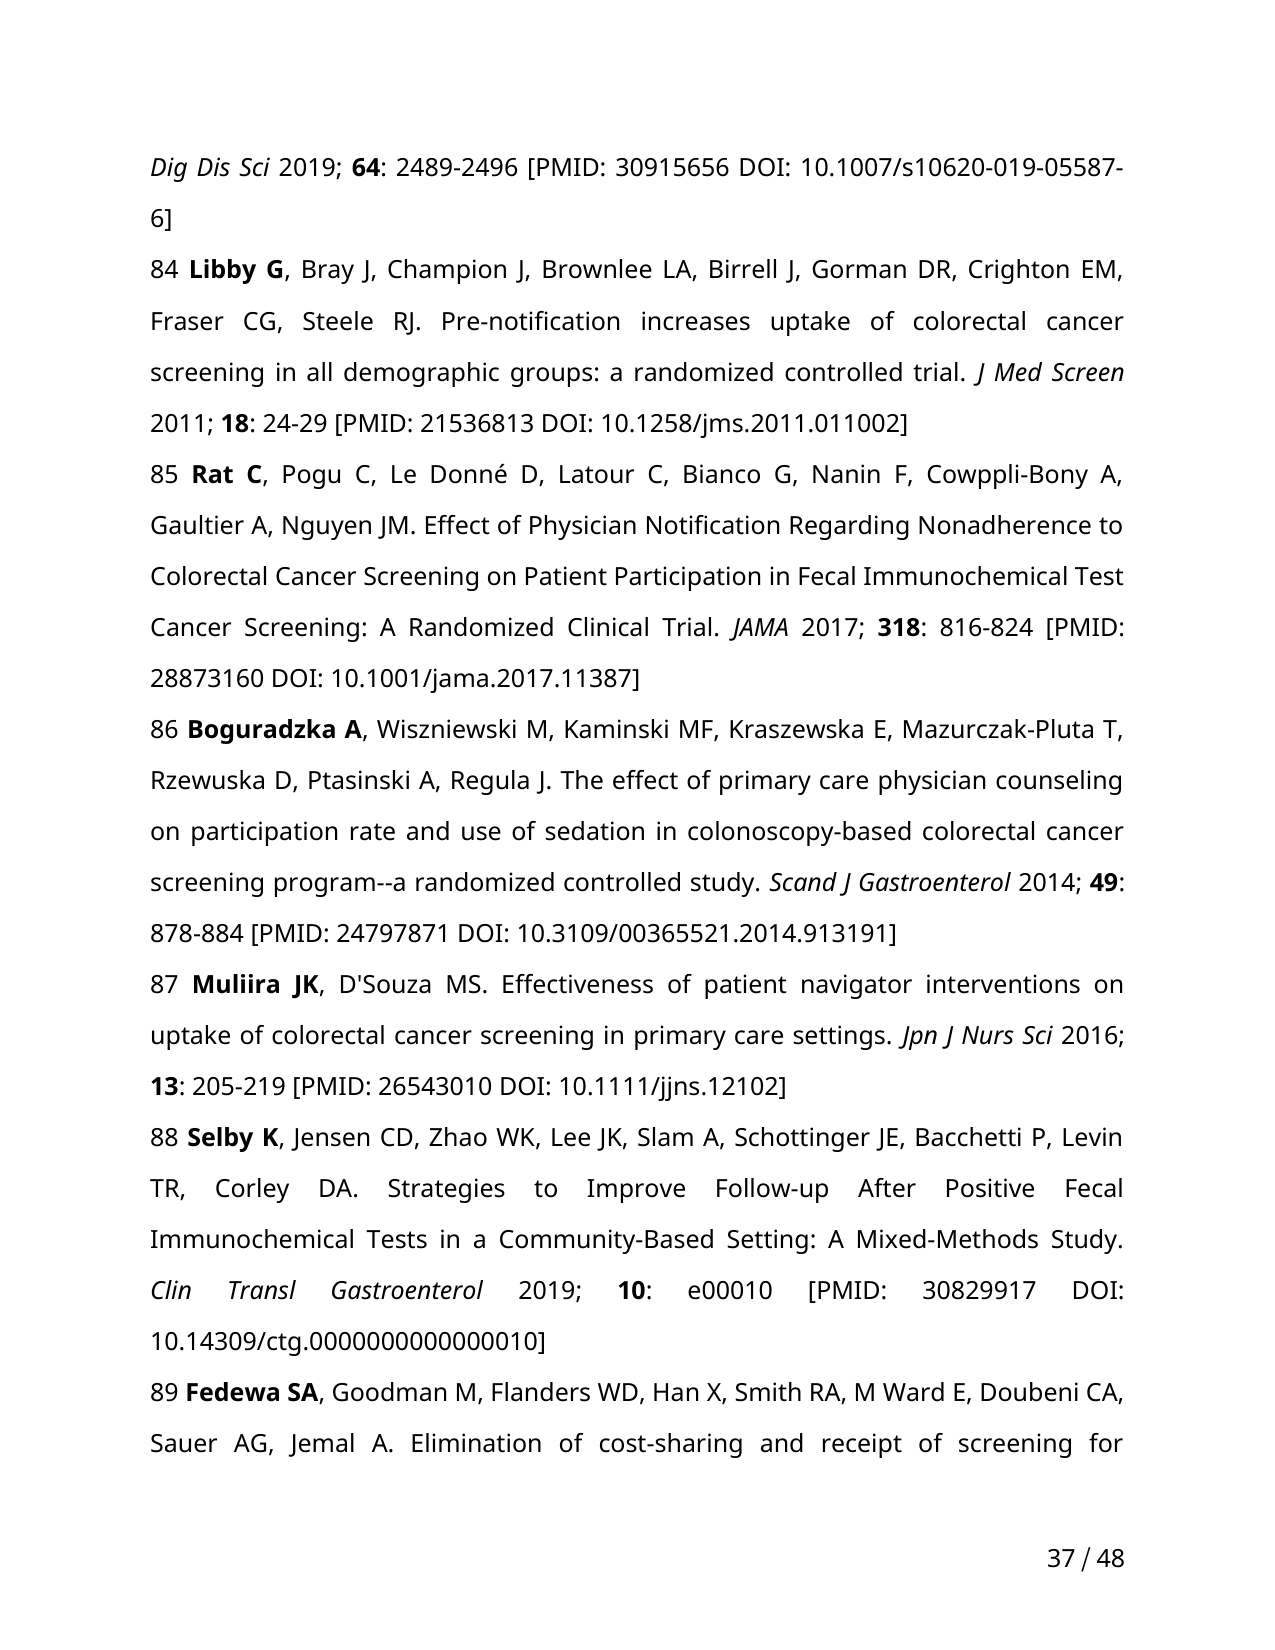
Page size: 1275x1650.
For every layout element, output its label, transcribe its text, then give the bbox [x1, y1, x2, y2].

text 84 Libby G, Bray J, Champion J, Brownlee LA, Birrell J, Gorman DR, Crighton EM, Fraser CG, Steele RJ. Pre-notification increases uptake of colorectal cancer screening in all demographic groups: a randomized controlled trial. J Med Screen 2011; 18: 24-29 [PMID: 21536813 DOI: 10.1258/jms.2011.011002] [150, 252, 1125, 439]
text 87 Muliira JK, D'Souza MS. Effectiveness of patient navigator interventions on uptake of colorectal cancer screening in primary care settings. Jpn J Nurs Sci 2016; 13: 205-219 [PMID: 26543010 DOI: 10.1111/jjns.12102] [150, 967, 1125, 1103]
text 86 Boguradzka A, Wiszniewski M, Kaminski MF, Kraszewska E, Mazurczak-Pluta T, Rzewuska D, Ptasinski A, Regula J. The effect of primary care physician counseling on participation rate and use of sedation in colonoscopy-based colorectal cancer screening program--a randomized controlled study. Scand J Gastroenterol 2014; 49: 878-884 [PMID: 24797871 DOI: 10.3109/00365521.2014.913191] [150, 711, 1125, 950]
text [150, 150, 1125, 235]
text 85 Rat C, Pogu C, Le Donné D, Latour C, Bianco G, Nanin F, Cowppli-Bony A, Gaultier A, Nguyen JM. Effect of Physician Notification Regarding Nonadherence to Colorectal Cancer Screening on Patient Participation in Fecal Immunochemical Test Cancer Screening: A Randomized Clinical Trial. JAMA 2017; 318: 816-824 [PMID: 28873160 DOI: 10.1001/jama.2017.11387] [150, 456, 1125, 694]
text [150, 1375, 1125, 1460]
text 88 Selby K, Jensen CD, Zhao WK, Lee JK, Slam A, Schottinger JE, Bacchetti P, Levin TR, Corley DA. Strategies to Improve Follow-up After Positive Fecal Immunochemical Tests in a Community-Based Setting: A Mixed-Methods Study. Clin Transl Gastroenterol 2019; 10: e00010 [PMID: 30829917 DOI: 10.14309/ctg.0000000000000010] [150, 1120, 1125, 1358]
